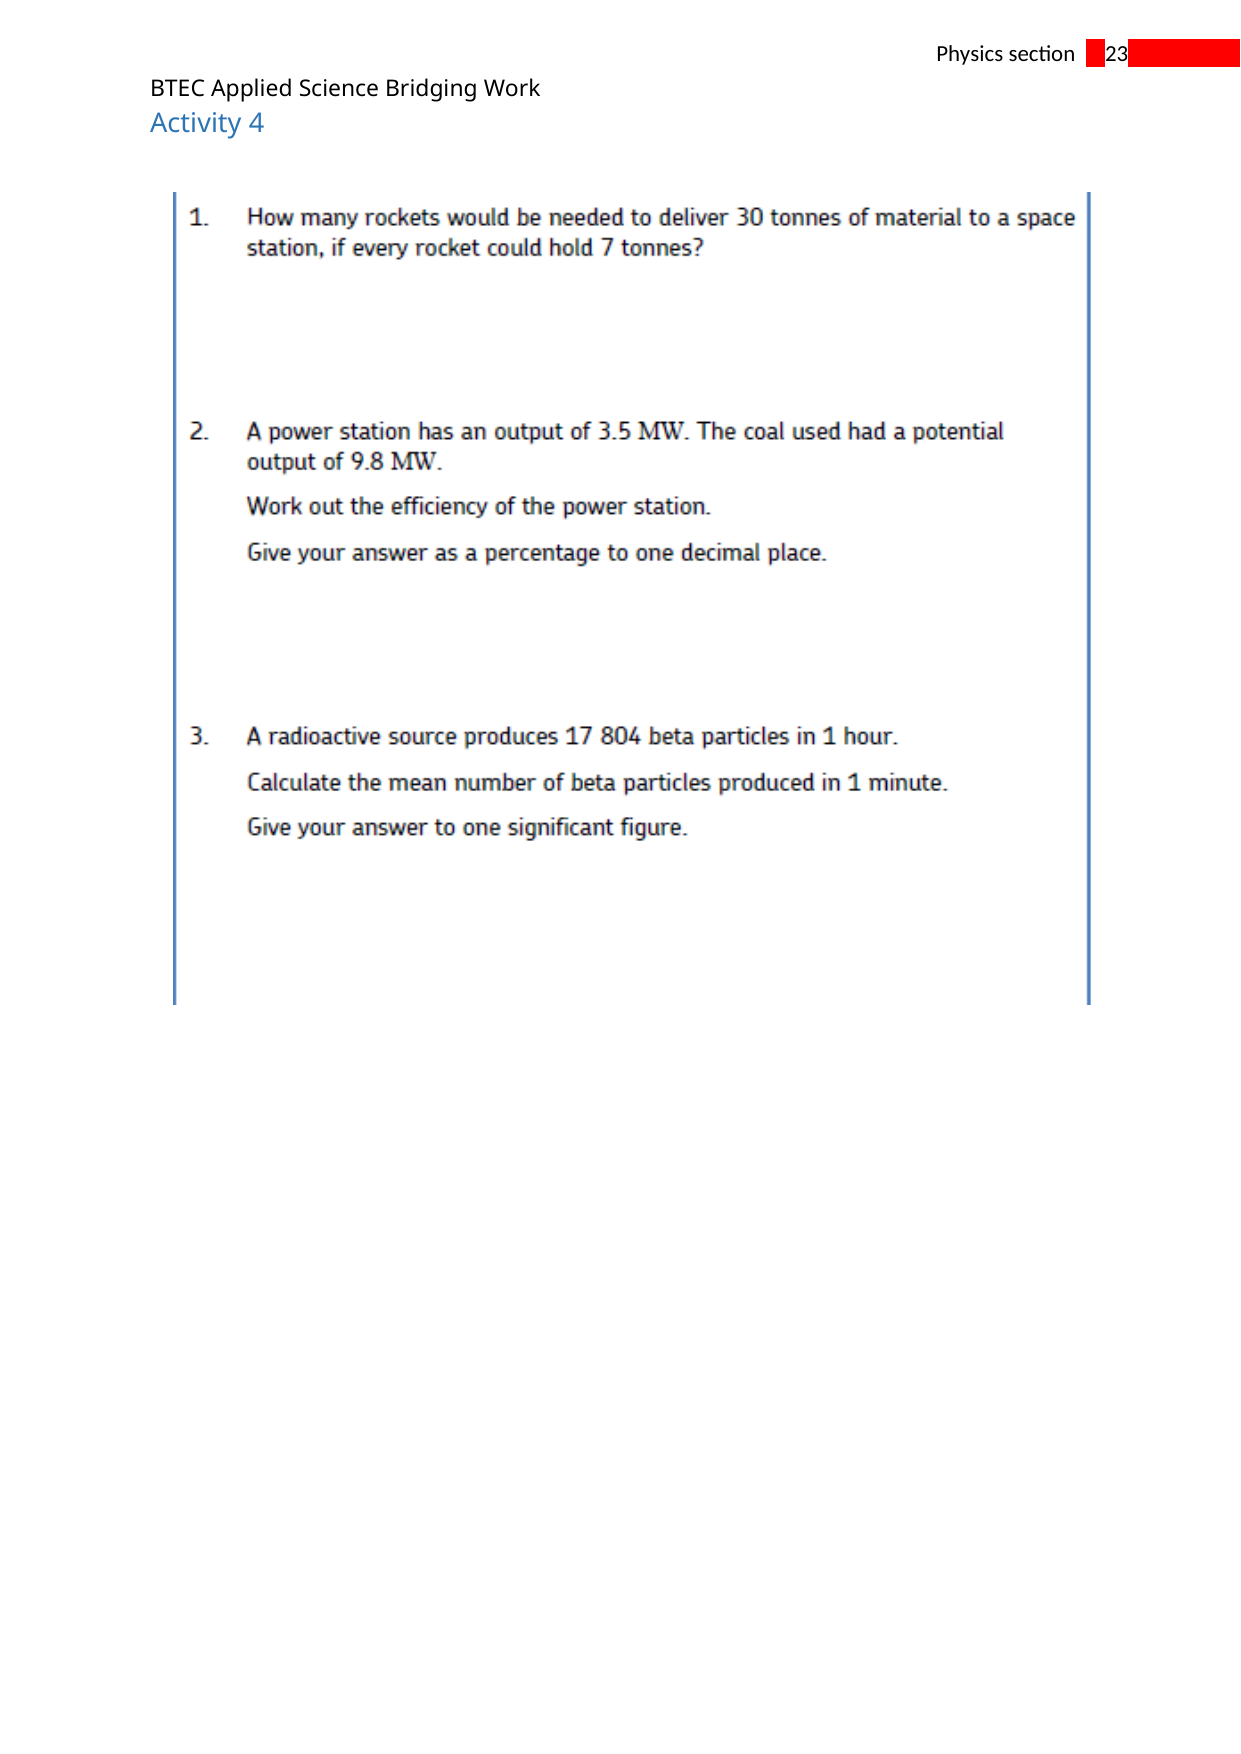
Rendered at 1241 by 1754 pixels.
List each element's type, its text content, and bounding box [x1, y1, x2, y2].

picture [173, 192, 1091, 1005]
text Activity 4 [150, 103, 1182, 140]
